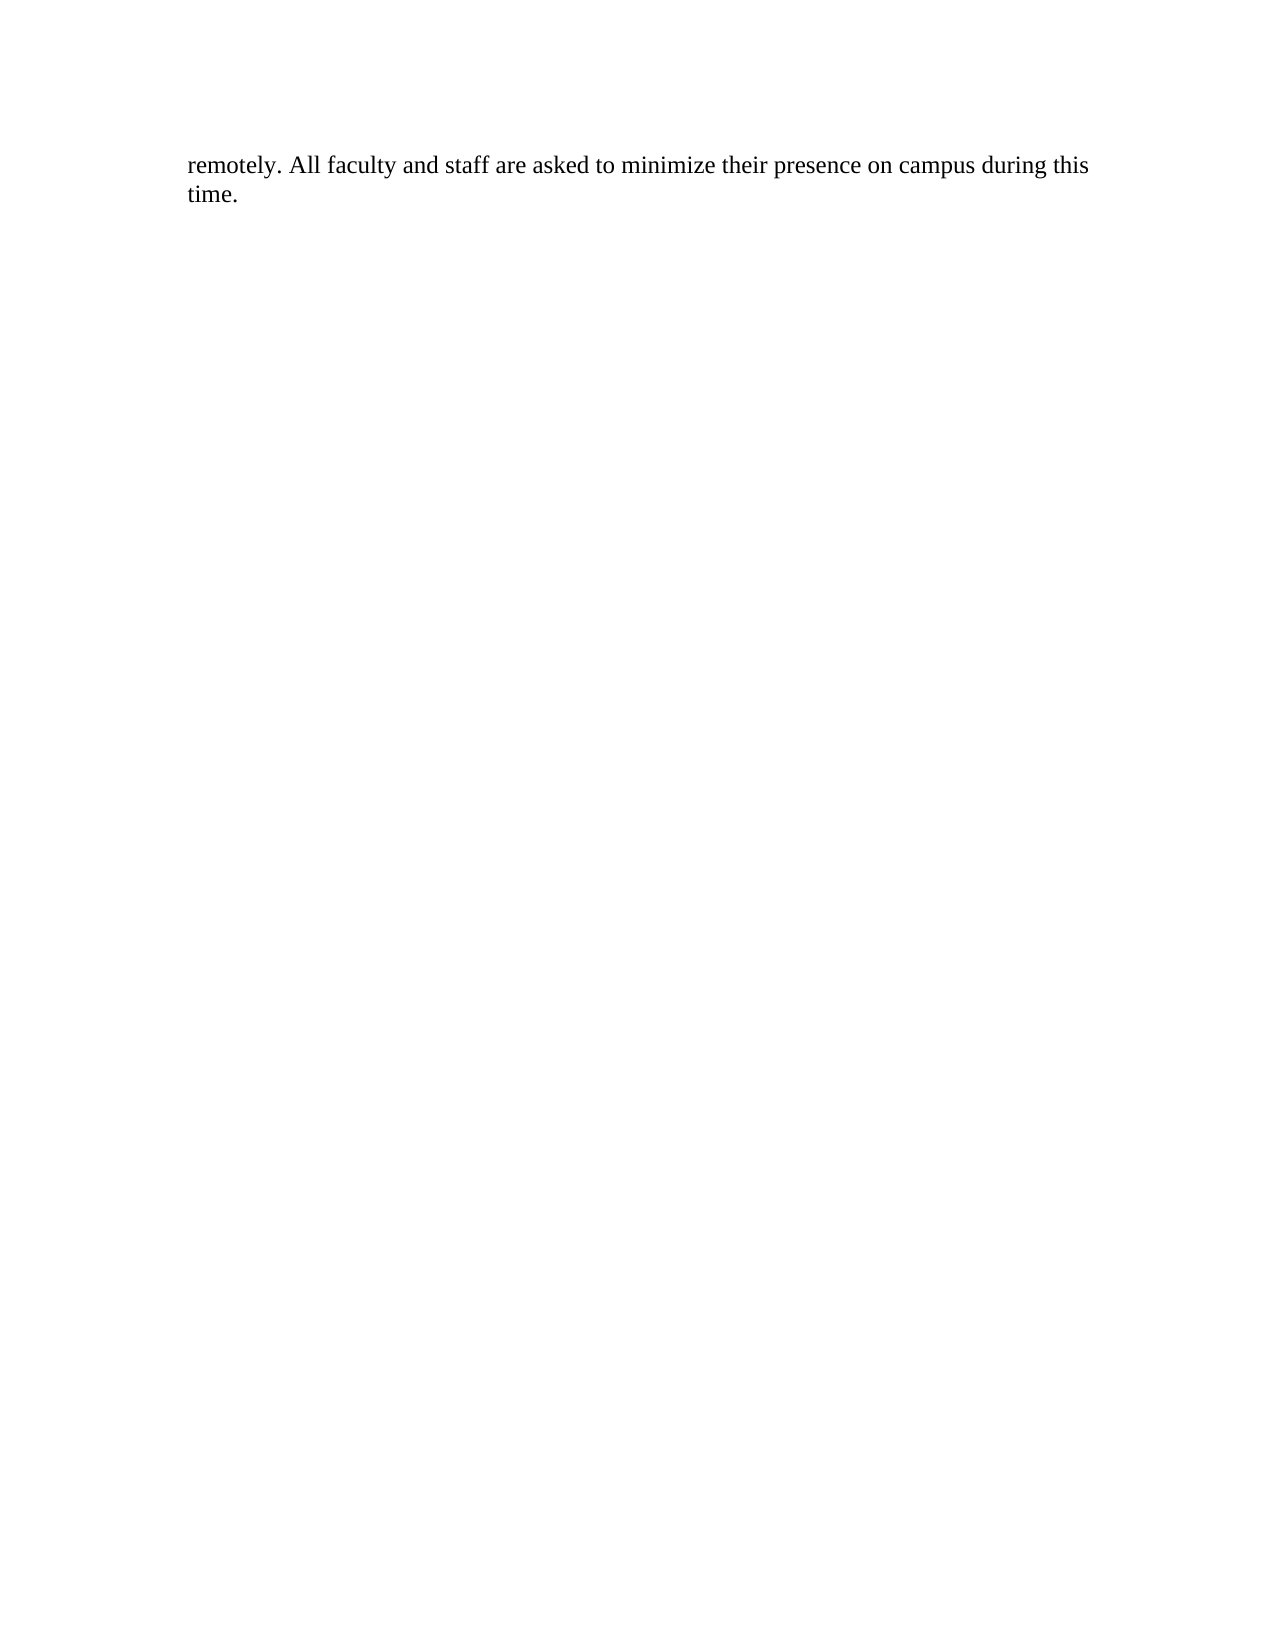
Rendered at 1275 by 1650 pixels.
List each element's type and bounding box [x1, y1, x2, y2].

text [187, 150, 1125, 207]
